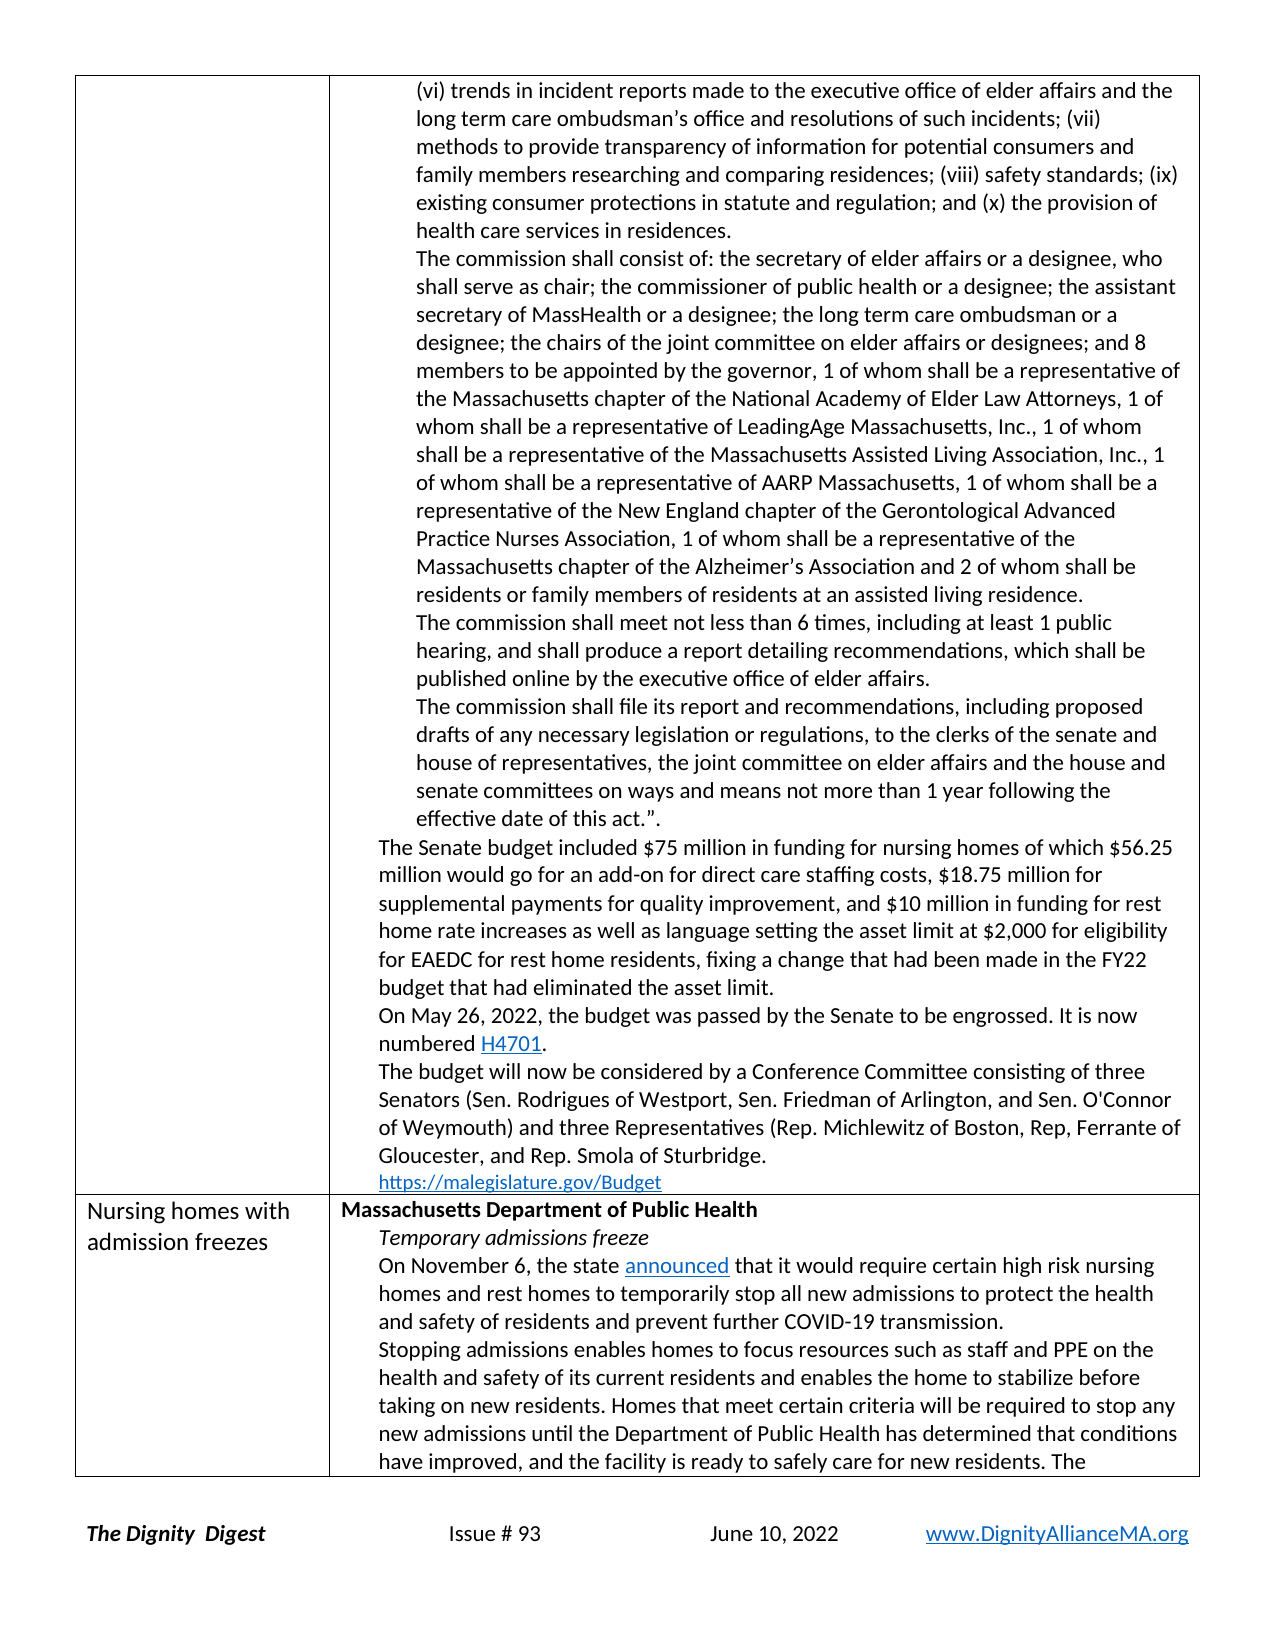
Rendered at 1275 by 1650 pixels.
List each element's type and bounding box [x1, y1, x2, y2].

table_cell [330, 76, 1199, 1194]
table_cell [76, 76, 329, 1194]
table_cell [330, 1195, 1199, 1476]
table_cell [76, 1195, 329, 1476]
